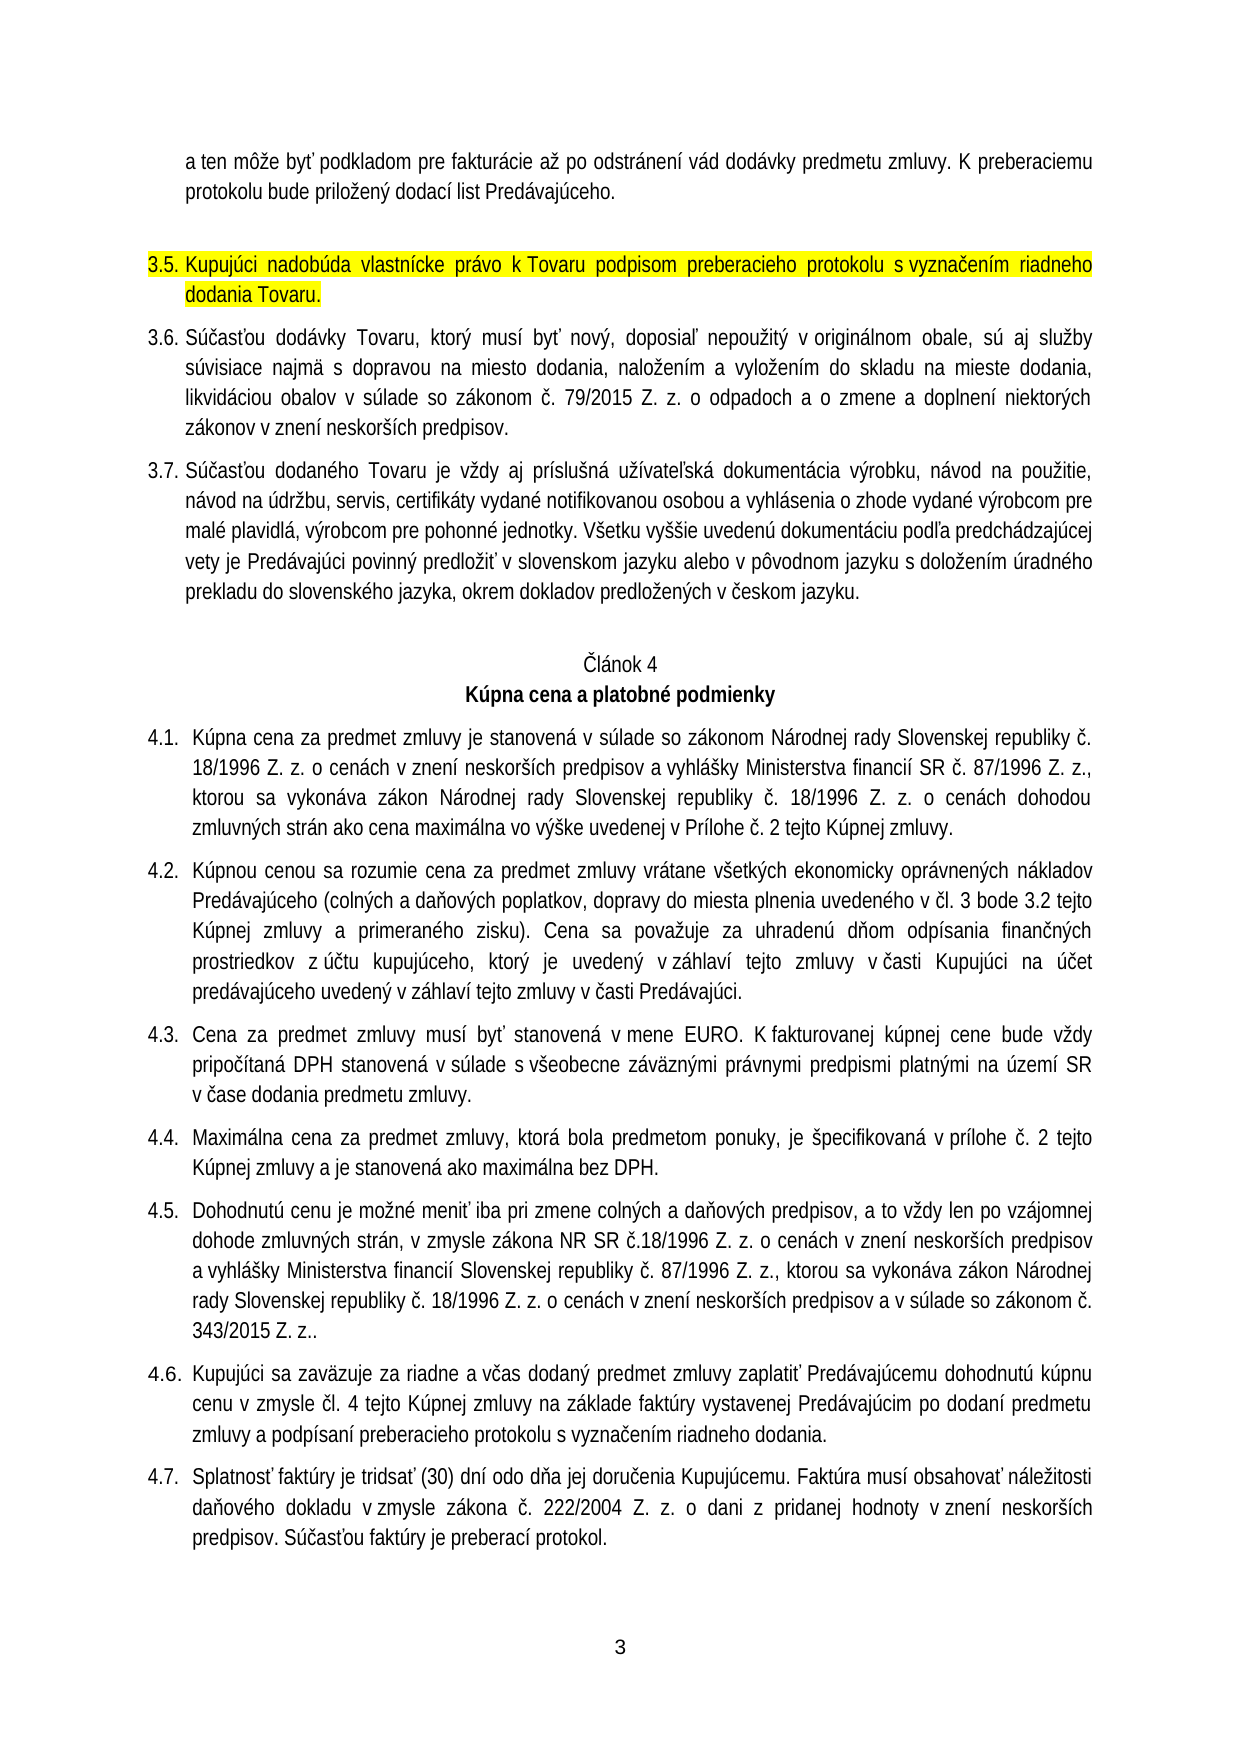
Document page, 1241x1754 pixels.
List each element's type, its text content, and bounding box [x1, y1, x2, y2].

list Súčasťou dodávky Tovaru, ktorý musí byť nový, doposiaľ nepoužitý v originálnom obale, sú aj služby súvisiace najmä s dopravou na miesto dodania, naložením a vyložením do skladu na mieste dodania, likvidáciou obalov v súlade so zákonom č. 79/2015 Z. z. o odpadoch a o zmene a doplnení niektorých zákonov v znení neskorších predpisov. [148, 324, 1092, 441]
list Dohodnutú cenu je možné meniť iba pri zmene colných a daňových predpisov, a to vždy len po vzájomnej dohode zmluvných strán, v zmysle zákona NR SR č.18/1996 Z. z. o cenách v znení neskorších predpisov a vyhlášky Ministerstva financií Slovenskej republiky č. 87/1996 Z. z., ktorou sa vykonáva zákon Národnej rady Slovenskej republiky č. 18/1996 Z. z. o cenách v znení neskorších predpisov a v súlade so zákonom č. 343/2015 Z. z.. [148, 1197, 1092, 1344]
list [148, 148, 1092, 204]
list Maximálna cena za predmet zmluvy, ktorá bola predmetom ponuky, je špecifikovaná v prílohe č. 2 tejto Kúpnej zmluvy a je stanovená ako maximálna bez DPH. [148, 1124, 1092, 1180]
text Kúpna cena a platobné podmienky [148, 681, 1092, 707]
list Splatnosť faktúry je tridsať (30) dní odo dňa jej doručenia Kupujúcemu. Faktúra musí obsahovať náležitosti daňového dokladu v zmysle zákona č. 222/2004 Z. z. o dani z pridanej hodnoty v znení neskorších predpisov. Súčasťou faktúry je preberací protokol. [148, 1463, 1092, 1550]
list Cena za predmet zmluvy musí byť stanovená v mene EURO. K fakturovanej kúpnej cene bude vždy pripočítaná DPH stanovená v súlade s všeobecne záväznými právnymi predpismi platnými na území SR v čase dodania predmetu zmluvy. [148, 1021, 1092, 1107]
list Kúpna cena za predmet zmluvy je stanovená v súlade so zákonom Národnej rady Slovenskej republiky č. 18/1996 Z. z. o cenách v znení neskorších predpisov a vyhlášky Ministerstva financií SR č. 87/1996 Z. z., ktorou sa vykonáva zákon Národnej rady Slovenskej republiky č. 18/1996 Z. z. o cenách dohodou zmluvných strán ako cena maximálna vo výške uvedenej v Prílohe č. 2 tejto Kúpnej zmluvy. [148, 724, 1092, 841]
list Kupujúci nadobúda vlastnícke právo k Tovaru podpisom preberacieho protokolu s vyznačením riadneho dodania Tovaru. [148, 277, 1092, 307]
text Článok 4 [148, 651, 1092, 677]
list Kúpnou cenou sa rozumie cena za predmet zmluvy vrátane všetkých ekonomicky oprávnených nákladov Predávajúceho (colných a daňových poplatkov, dopravy do miesta plnenia uvedeného v čl. 3 bode 3.2 tejto Kúpnej zmluvy a primeraného zisku). Cena sa považuje za uhradenú dňom odpísania finančných prostriedkov z účtu kupujúceho, ktorý je uvedený v záhlaví tejto zmluvy v časti Kupujúci na účet predávajúceho uvedený v záhlaví tejto zmluvy v časti Predávajúci. [148, 857, 1092, 1004]
list Súčasťou dodaného Tovaru je vždy aj príslušná užívateľská dokumentácia výrobku, návod na použitie, návod na údržbu, servis, certifikáty vydané notifikovanou osobou a vyhlásenia o zhode vydané výrobcom pre malé plavidlá, výrobcom pre pohonné jednotky. Všetku vyššie uvedenú dokumentáciu podľa predchádzajúcej vety je Predávajúci povinný predložiť v slovenskom jazyku alebo v pôvodnom jazyku s doložením úradného prekladu do slovenského jazyka, okrem dokladov predložených v českom jazyku. [148, 457, 1092, 604]
list Kupujúci sa zaväzuje za riadne a včas dodaný predmet zmluvy zaplatiť Predávajúcemu dohodnutú kúpnu cenu v zmysle čl. 4 tejto Kúpnej zmluvy na základe faktúry vystavenej Predávajúcim po dodaní predmetu zmluvy a podpísaní preberacieho protokolu s vyznačením riadneho dodania. [148, 1360, 1092, 1447]
